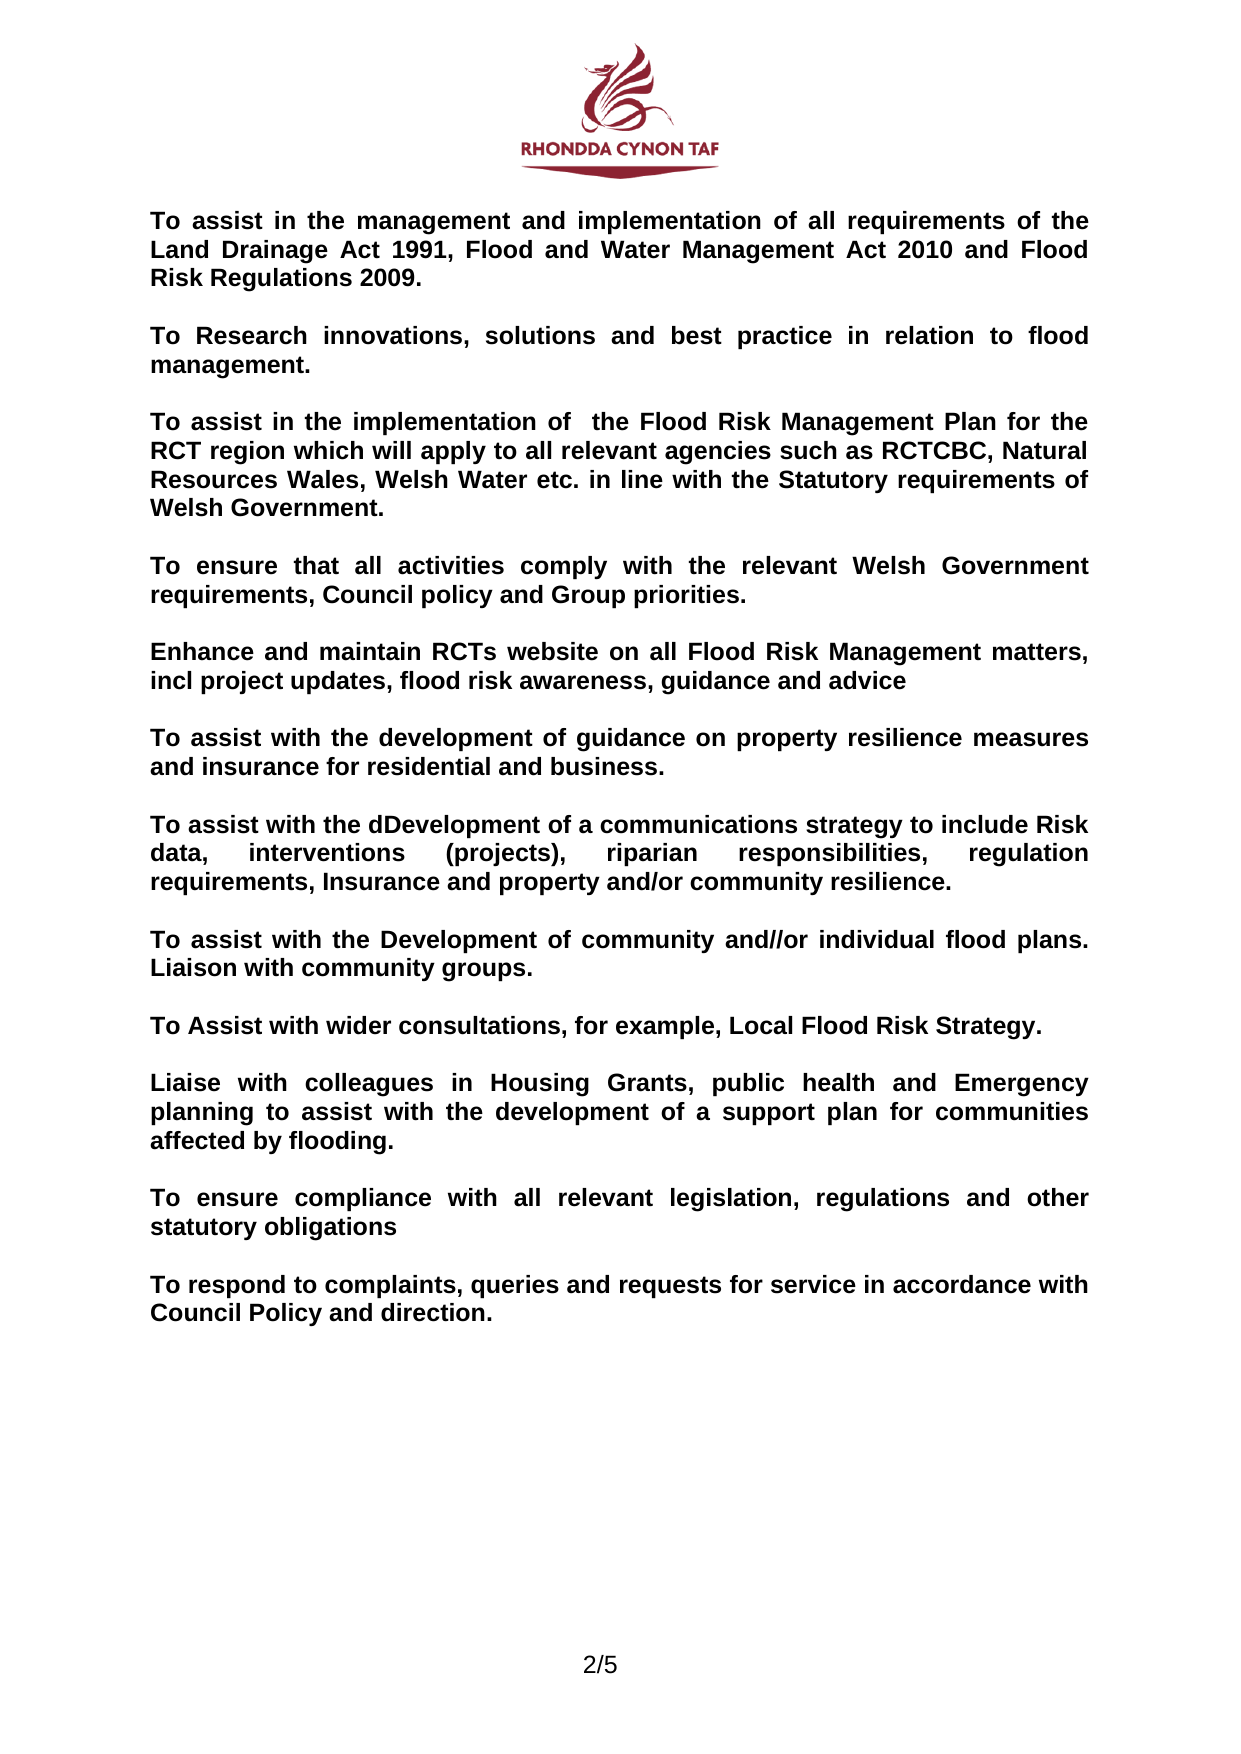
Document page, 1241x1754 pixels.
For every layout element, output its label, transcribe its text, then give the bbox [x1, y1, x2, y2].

text Liaise with colleagues in Housing Grants, public health and Emergency planning to assist with the development of a support plan for communities affected by flooding. [150, 1068, 1090, 1155]
text To respond to complaints, queries and requests for service in accordance with Council Policy and direction. [150, 1270, 1090, 1327]
text Enhance and maintain RCTs website on all Flood Risk Management matters, incl project updates, flood risk awareness, guidance and advice [150, 637, 1090, 695]
text To assist with the Development of community and//or individual flood plans. Liaison with community groups. [150, 925, 1090, 982]
picture [521, 43, 719, 179]
text To assist with the dDevelopment of a communications strategy to include Risk data, interventions (projects), riparian responsibilities, regulation requirements, Insurance and property and/or community resilience. [150, 810, 1090, 896]
text To Assist with wider consultations, for example, Local Flood Risk Strategy. [150, 1011, 1090, 1040]
text To Research innovations, solutions and best practice in relation to flood management. [150, 321, 1090, 378]
text To assist in the management and implementation of all requirements of the Land Drainage Act 1991, Flood and Water Management Act 2010 and Flood Risk Regulations 2009. [150, 206, 1090, 292]
text To assist with the development of guidance on property resilience measures and insurance for residential and business. [150, 723, 1090, 781]
text To assist in the implementation of the Flood Risk Management Plan for the RCT region which will apply to all relevant agencies such as RCTCBC, Natural Resources Wales, Welsh Water etc. in line with the Statutory requirements of Welsh Government. [150, 407, 1090, 522]
text To ensure that all activities comply with the relevant Welsh Government requirements, Council policy and Group priorities. [150, 551, 1090, 608]
text To ensure compliance with all relevant legislation, regulations and other statutory obligations [150, 1183, 1090, 1241]
